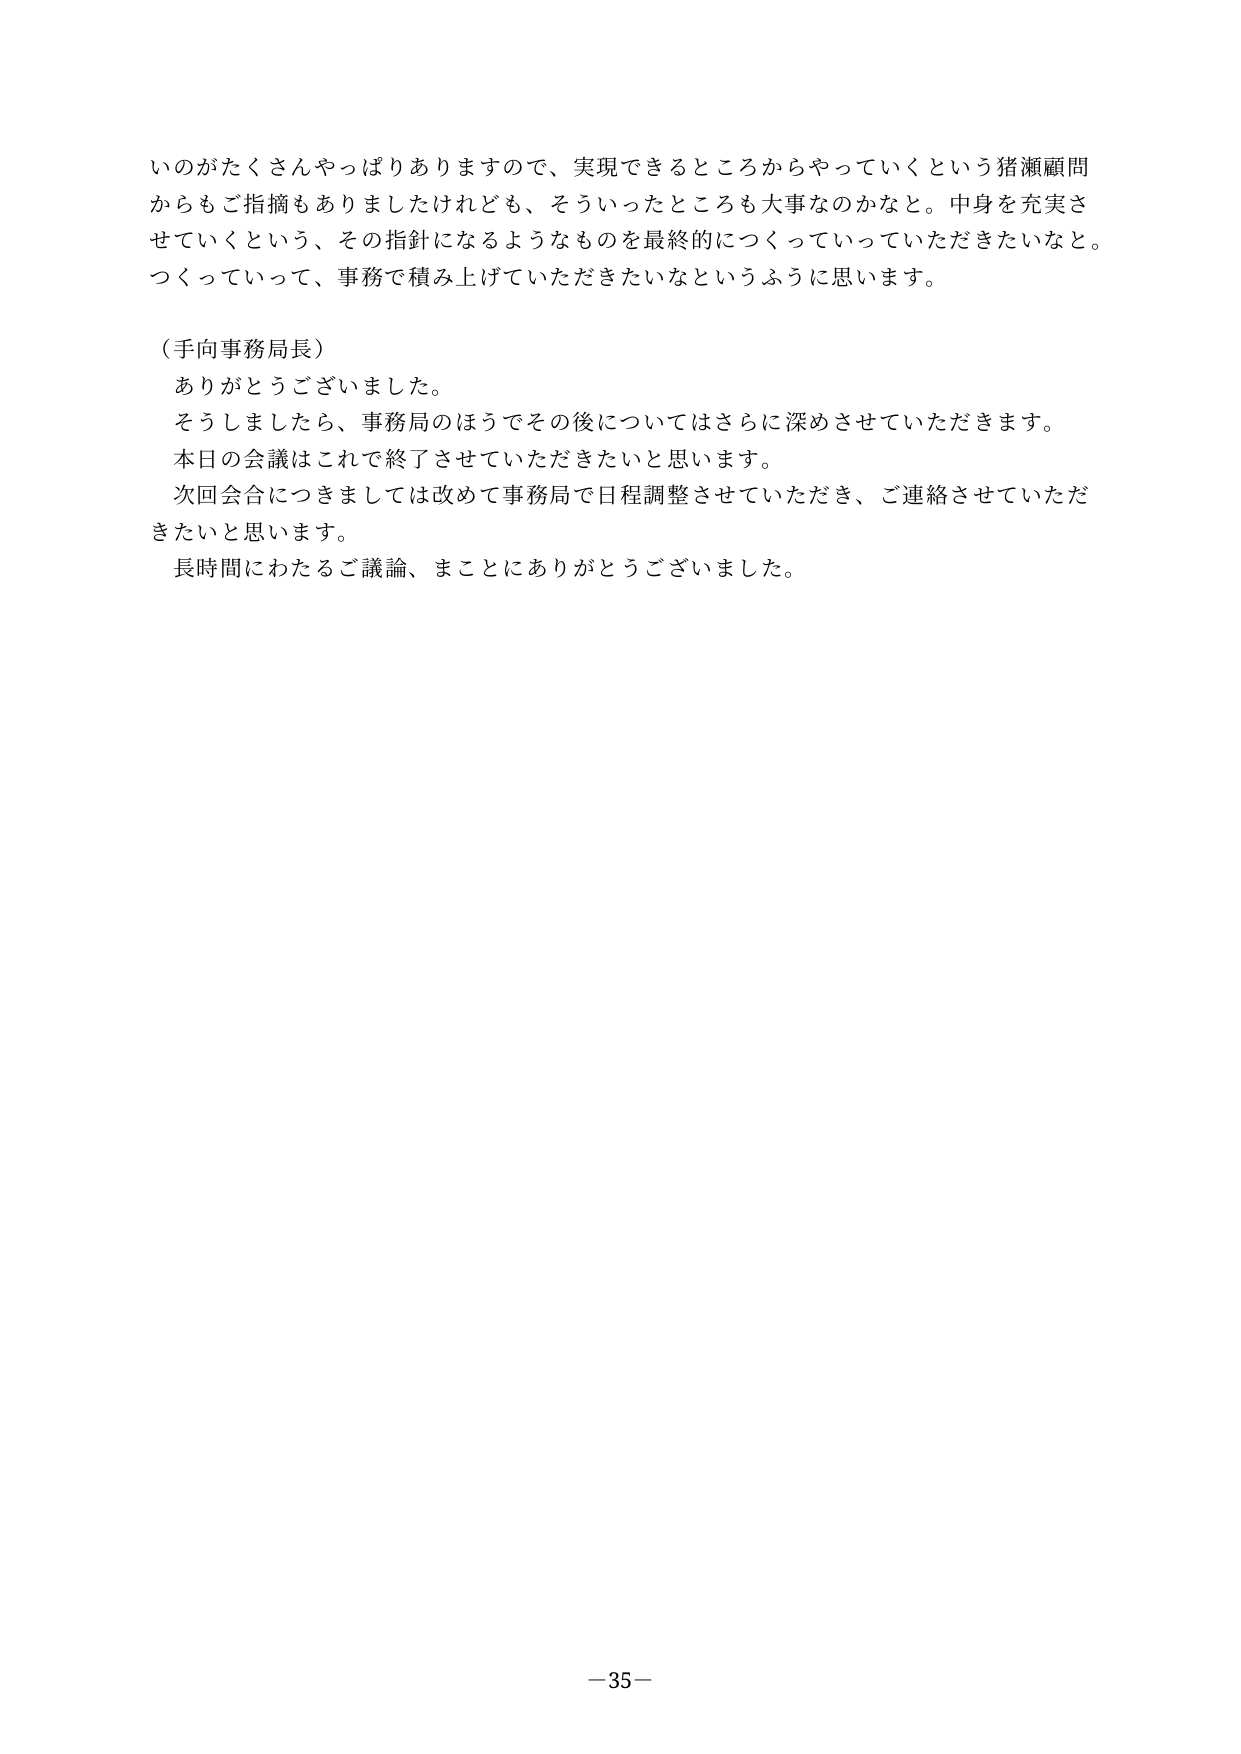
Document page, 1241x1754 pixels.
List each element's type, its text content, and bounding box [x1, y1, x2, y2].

text 本日の会議はこれで終了させていただきたいと思います。 [149, 439, 1091, 476]
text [149, 148, 1091, 294]
text 長時間にわたるご議論、まことにありがとうございました。 [149, 549, 1091, 585]
text ありがとうございました。 [149, 367, 1091, 403]
text 次回会合につきましては改めて事務局で日程調整させていただき、ご連絡させていただきたいと思います。 [149, 476, 1091, 549]
text （手向事務局長） [149, 330, 1091, 367]
text そうしましたら、事務局のほうでその後についてはさらに深めさせていただきます。 [149, 403, 1091, 439]
